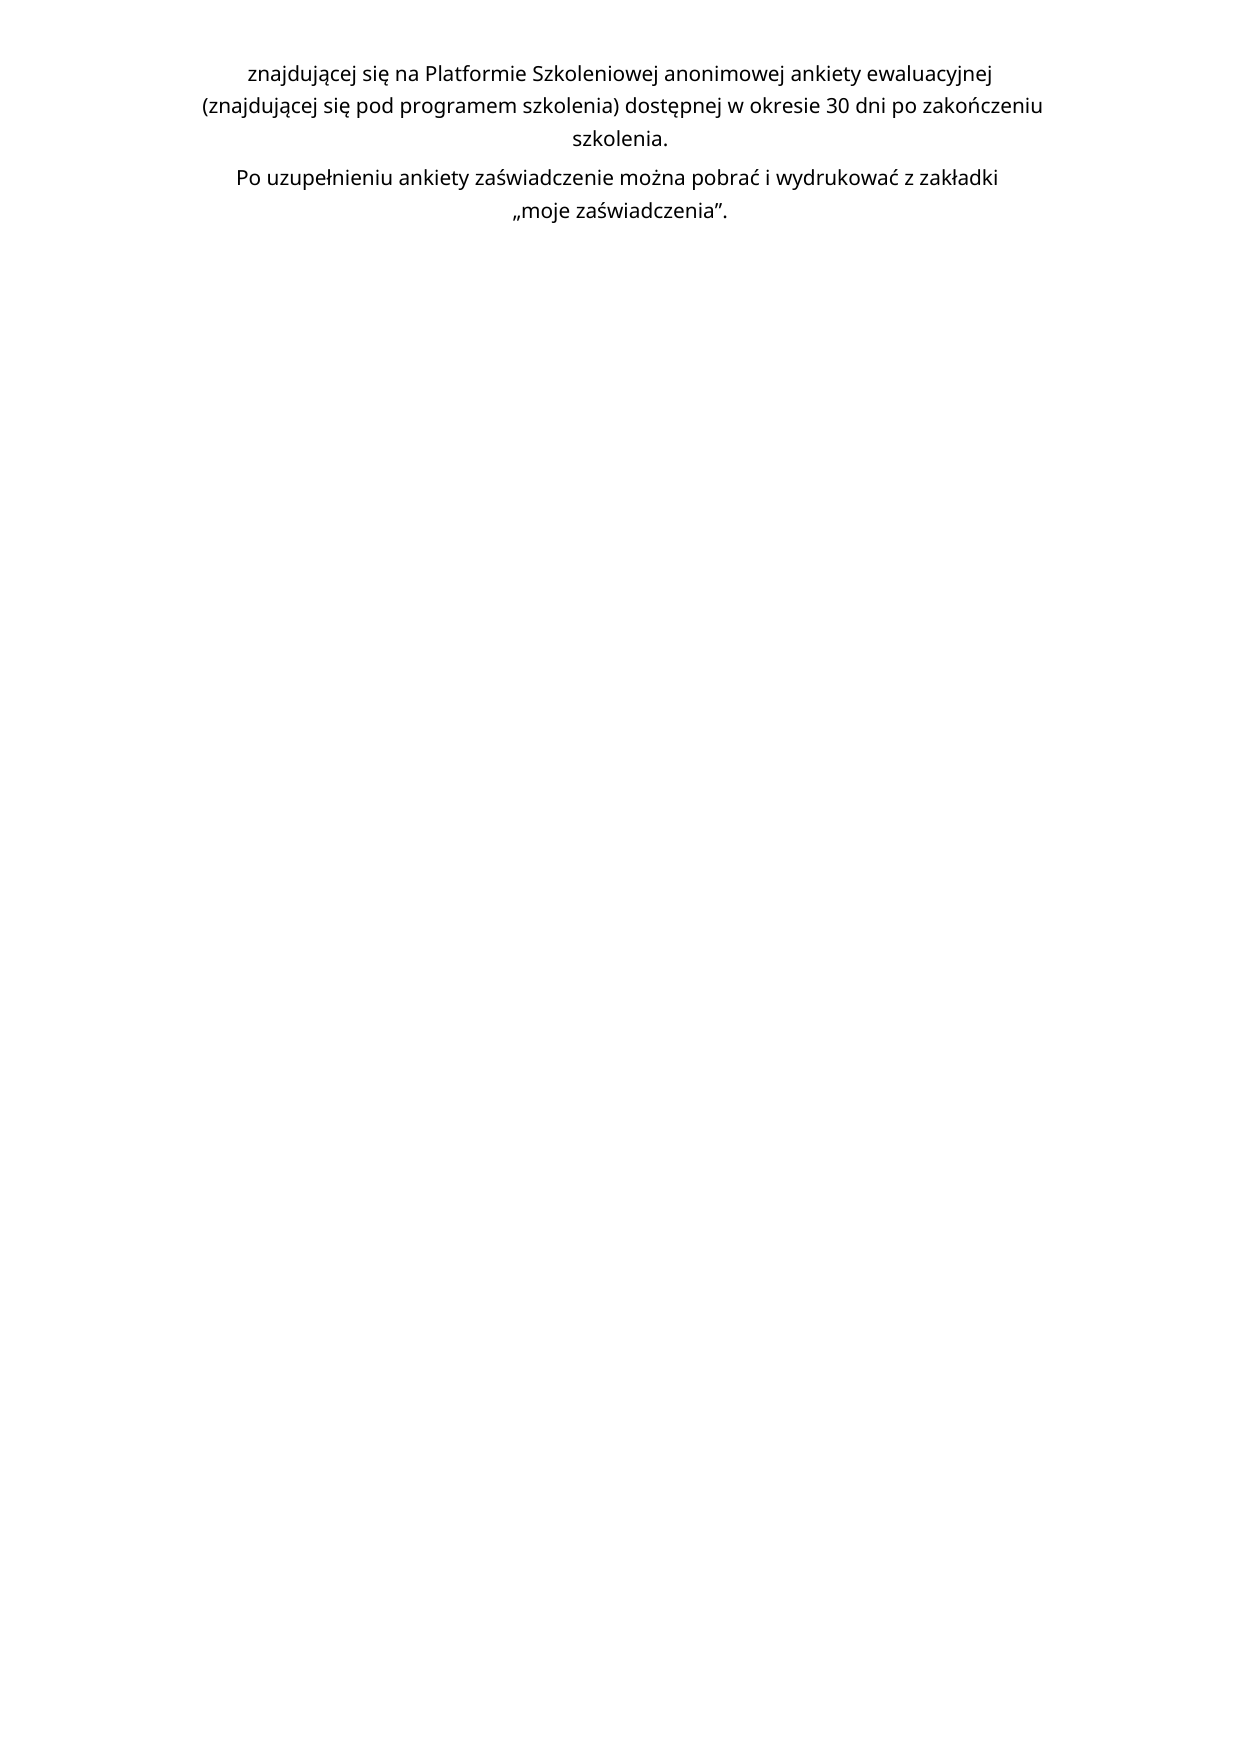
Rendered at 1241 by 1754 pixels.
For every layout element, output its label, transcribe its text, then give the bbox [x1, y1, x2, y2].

text Po uzupełnieniu ankiety zaświadczenie można pobrać i wydrukować z zakładki „moje zaświadczenia”. [148, 163, 1092, 224]
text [148, 59, 1092, 153]
